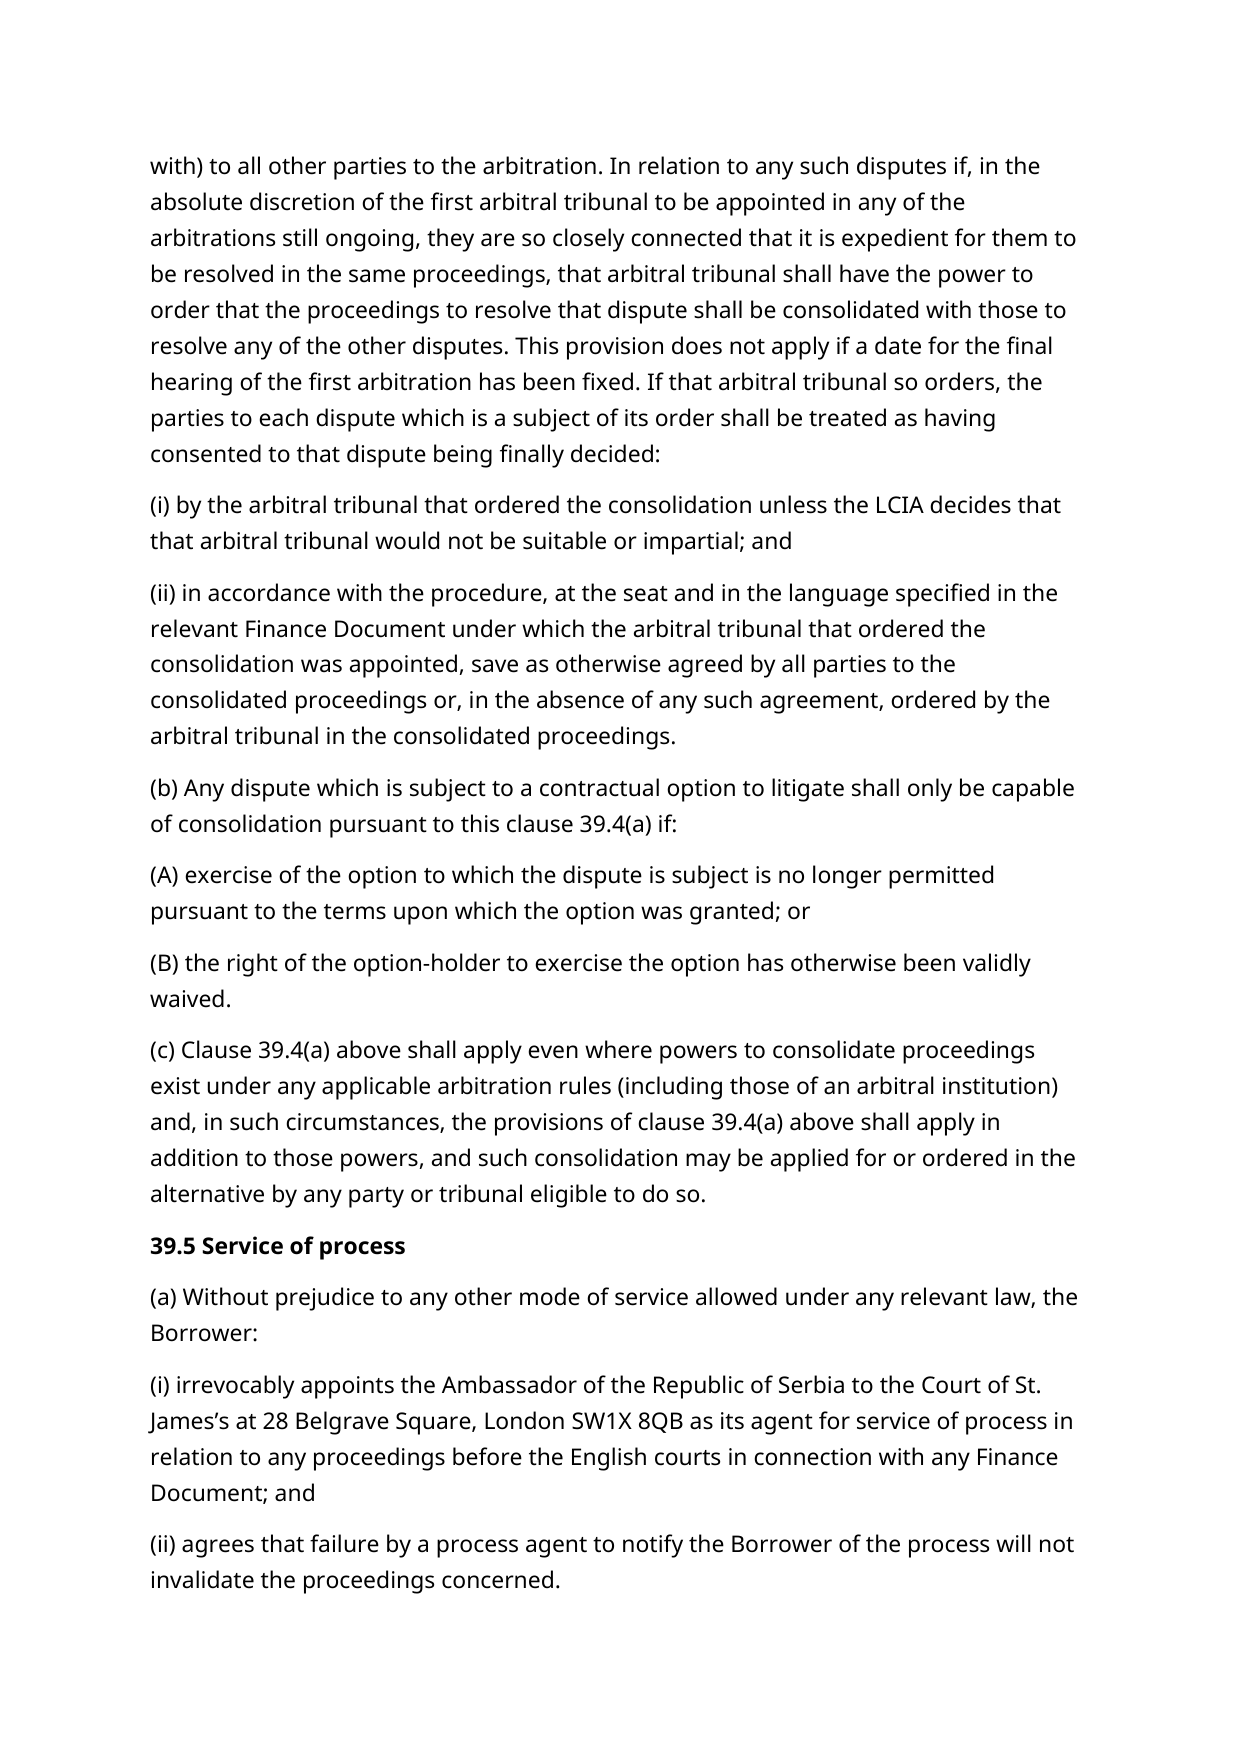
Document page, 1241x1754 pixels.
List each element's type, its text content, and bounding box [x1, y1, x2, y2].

text (i) irrevocably appoints the Ambassador of the Republic of Serbia to the Court of St. James’s at 28 Belgrave Square, London SW1X 8QB as its agent for service of process in relation to any proceedings before the English courts in connection with any Finance Document; and [150, 1369, 1090, 1508]
text (ii) agrees that failure by a process agent to notify the Borrower of the process will not invalidate the proceedings concerned. [150, 1528, 1090, 1595]
text (i) by the arbitral tribunal that ordered the consolidation unless the LCIA decides that that arbitral tribunal would not be suitable or impartial; and [150, 489, 1090, 556]
text (b) Any dispute which is subject to a contractual option to litigate shall only be capable of consolidation pursuant to this clause 39.4(a) if: [150, 772, 1090, 839]
text (a) Without prejudice to any other mode of service allowed under any relevant law, the Borrower: [150, 1281, 1090, 1348]
text (ii) in accordance with the procedure, at the seat and in the language specified in the relevant Finance Document under which the arbitral tribunal that ordered the consolidation was appointed, save as otherwise agreed by all parties to the consolidated proceedings or, in the absence of any such agreement, ordered by the arbitral tribunal in the consolidated proceedings. [150, 577, 1090, 752]
text (c) Clause 39.4(a) above shall apply even where powers to consolidate proceedings exist under any applicable arbitration rules (including those of an arbitral institution) and, in such circumstances, the provisions of clause 39.4(a) above shall apply in addition to those powers, and such consolidation may be applied for or ordered in the alternative by any party or tribunal eligible to do so. [150, 1034, 1090, 1209]
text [150, 150, 1090, 469]
text (A) exercise of the option to which the dispute is subject is no longer permitted pursuant to the terms upon which the option was granted; or [150, 859, 1090, 927]
text (B) the right of the option-holder to exercise the option has otherwise been validly waived. [150, 947, 1090, 1014]
text 39.5 Service of process [150, 1230, 1090, 1261]
